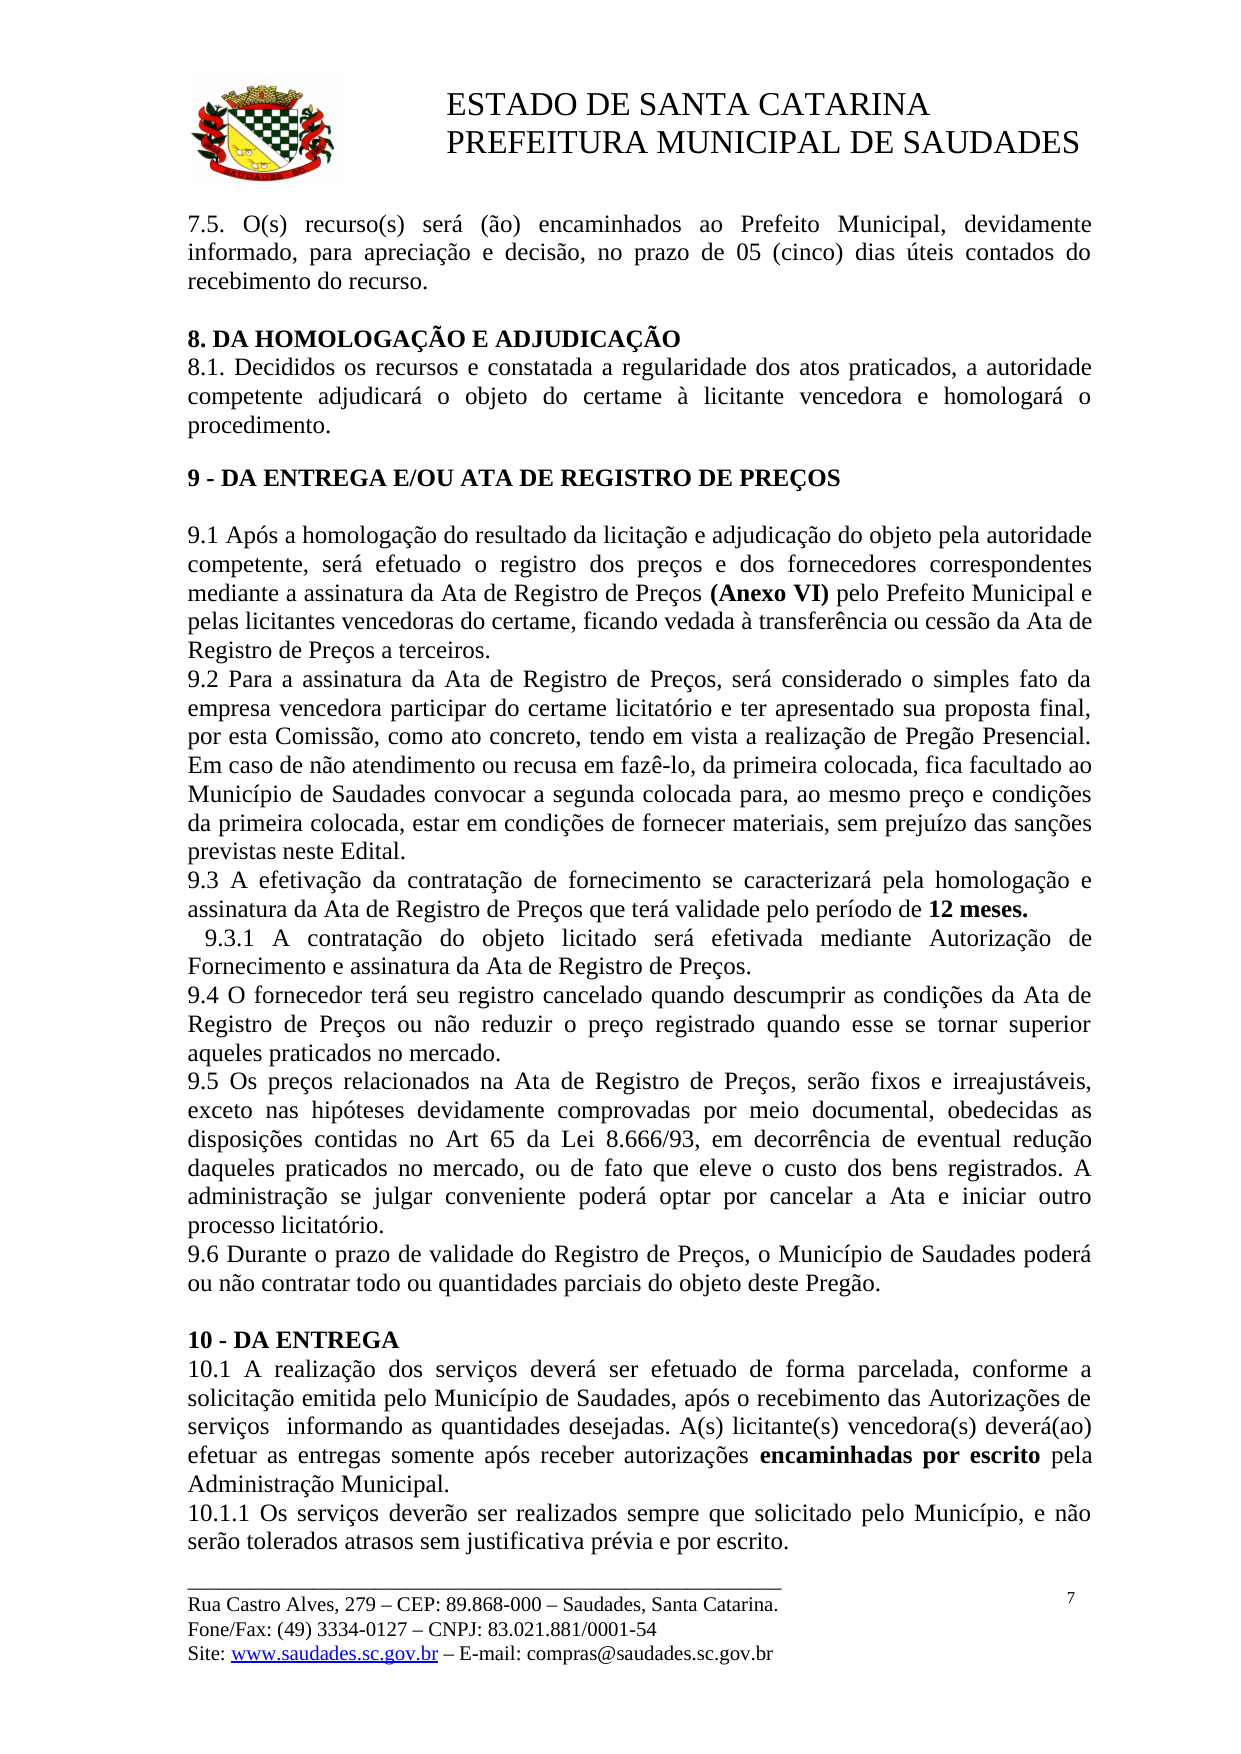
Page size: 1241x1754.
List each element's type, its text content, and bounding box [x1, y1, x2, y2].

text 9.5 Os preços relacionados na Ata de Registro de Preços, serão fixos e irreajustáveis, exceto nas hipóteses devidamente comprovadas por meio documental, obedecidas as disposições contidas no Art 65 da Lei 8.666/93, em decorrência de eventual redução daqueles praticados no mercado, ou de fato que eleve o custo dos bens registrados. A administração se julgar conveniente poderá optar por cancelar a Ata e iniciar outro processo licitatório. [187, 1066, 1093, 1239]
text realização dos serviços deverá ser efetuado de forma parcelada, conforme a solicitação emitida pelo Município de Saudades, após o recebimento das Autorizações de serviços informando as quantidades desejadas. A(s) licitante(s) vencedora(s) deverá(ao) efetuar as entregas somente após receber autorizações encaminhadas por escrito pela Administração Municipal. [187, 1354, 1093, 1498]
text 7.5. O(s) recurso(s) será (ão) encaminhados ao Prefeito Municipal, devidamente informado, para apreciação e decisão, no prazo de 05 (cinco) dias úteis contados do recebimento do recurso. [187, 209, 1093, 295]
text efetivação da contratação de fornecimento se caracterizará pela homologação e assinatura da Ata de Registro de Preços que terá validade pelo período de 12 meses. [187, 865, 1093, 923]
text 10 - DA ENTREGA [187, 1325, 1093, 1354]
text 10.1.1 Os serviços deverão ser realizados sempre que solicitado pelo Município, e não serão tolerados atrasos sem justificativa prévia e por escrito. [187, 1498, 1093, 1555]
picture [187, 75, 349, 185]
text 9.2 Para a assinatura da Ata de Registro de Preços, será considerado o simples fato da empresa vencedora participar do certame licitatório e ter apresentado sua proposta final, por esta Comissão, como ato concreto, tendo em vista a realização de Pregão Presencial. Em caso de não atendimento ou recusa em fazê-lo, da primeira colocada, fica facultado ao Município de Saudades convocar a segunda colocada para, ao mesmo preço e condições da primeira colocada, estar em condições de fornecer materiais, sem prejuízo das sanções previstas neste Edital. [187, 664, 1093, 865]
text 9.6 Durante o prazo de validade do Registro de Preços, o Município de Saudades poderá ou não contratar todo ou quantidades parciais do objeto deste Pregão. [187, 1239, 1093, 1296]
text 9.4 O fornecedor terá seu registro cancelado quando descumprir as condições da Ata de Registro de Preços ou não reduzir o preço registrado quando esse se tornar superior aqueles praticados no mercado. [187, 980, 1093, 1066]
text 9.3.1 A contratação do objeto licitado será efetivada mediante Autorização de Fornecimento e assinatura da Ata de Registro de Preços. [187, 923, 1093, 980]
text 9 - DA ENTREGA E/OU ATA DE REGISTRO DE PREÇOS [187, 463, 1093, 491]
text 8. DA HOMOLOGAÇÃO E ADJUDICAÇÃO [187, 324, 1093, 352]
text 9.1 Após a homologação do resultado da licitação e adjudicação do objeto pela autoridade competente, será efetuado o registro dos preços e dos fornecedores correspondentes mediante a assinatura da Ata de Registro de Preços (Anexo VI) pelo Prefeito Municipal e pelas licitantes vencedoras do certame, ficando vedada à transferência ou cessão da Ata de Registro de Preços a terceiros. [187, 520, 1093, 664]
text 8.1. Decididos os recursos e constatada a regularidade dos atos praticados, a autoridade competente adjudicará o objeto do certame à licitante vencedora e homologará o procedimento. [187, 352, 1093, 439]
